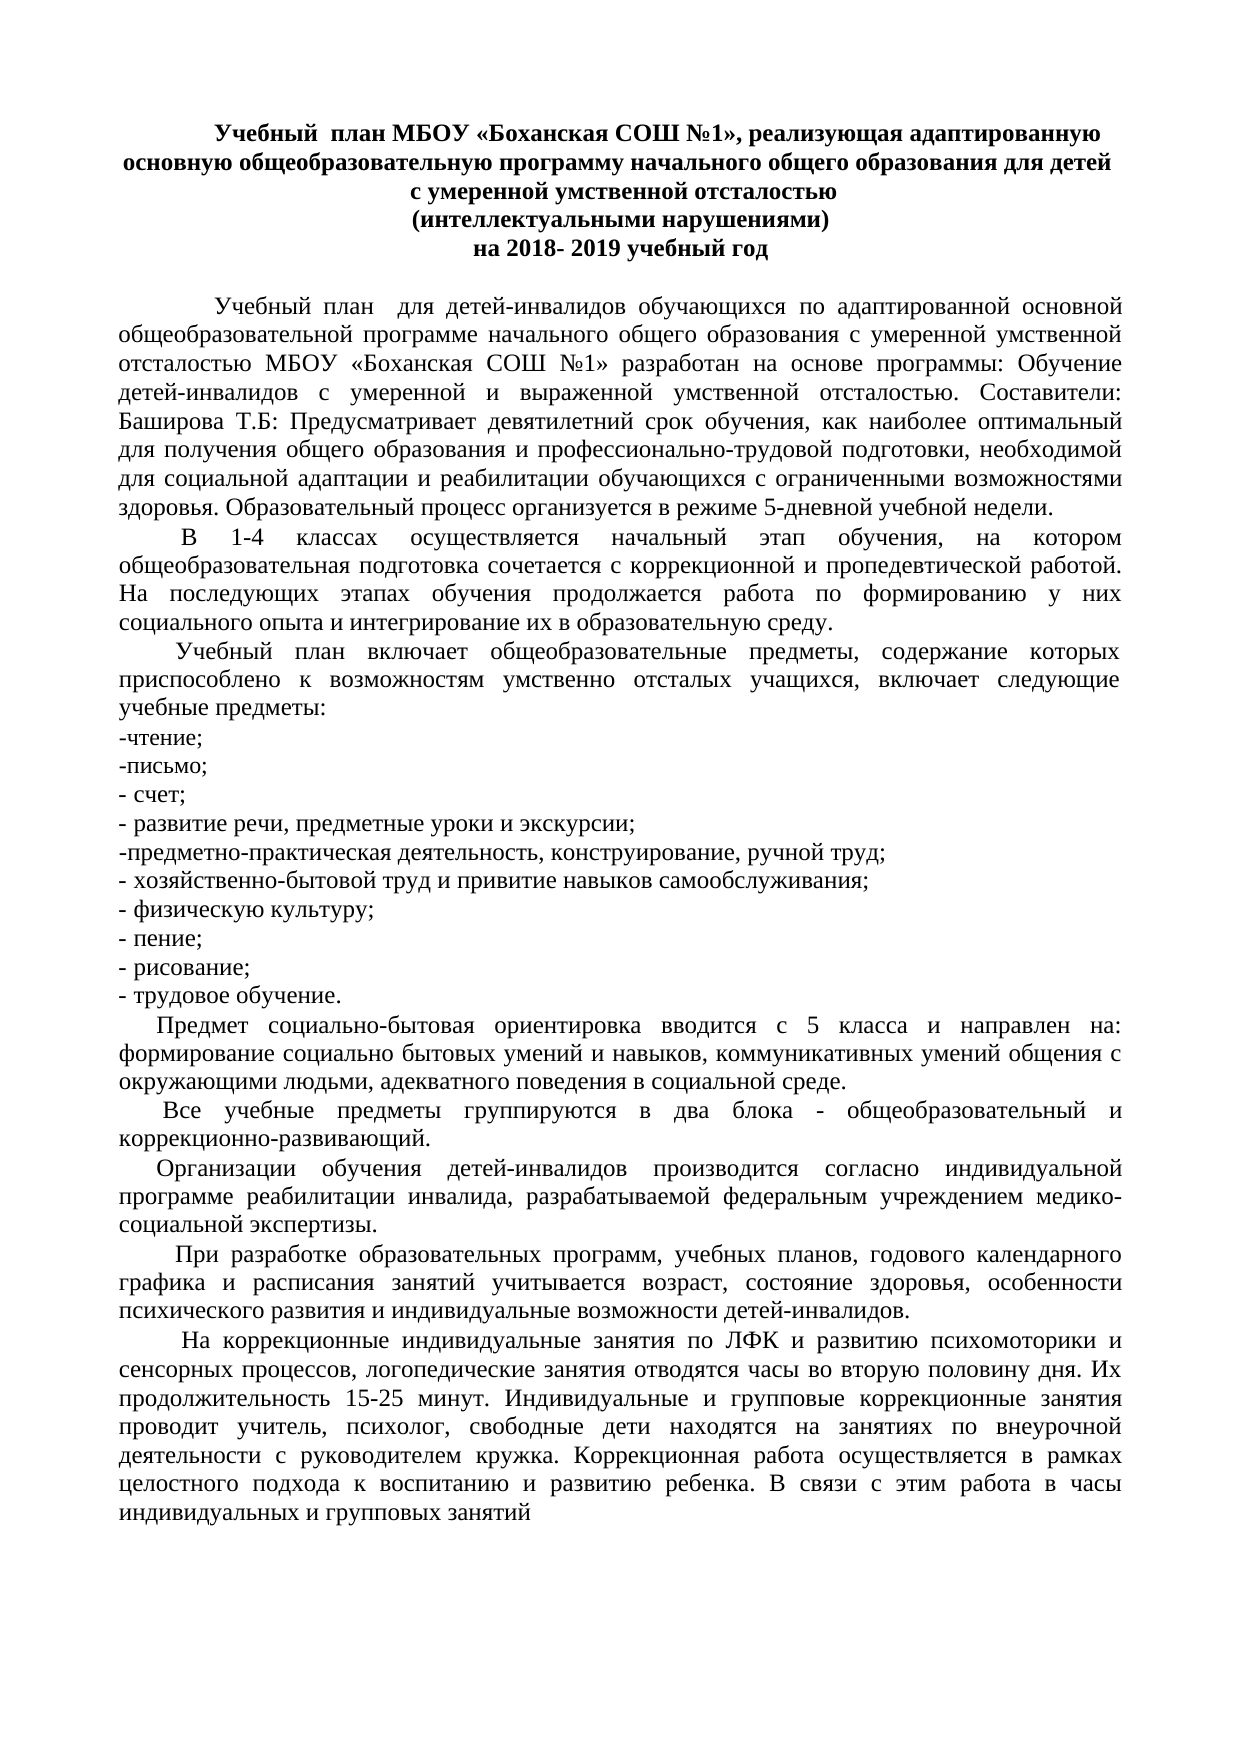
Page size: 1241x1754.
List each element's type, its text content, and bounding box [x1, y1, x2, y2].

list 1-4 классах осуществляется начальный этап обучения, на котором общеобразовательная подготовка сочетается с коррекционной и пропедевтической работой. На последующих этапах обучения продолжается работа по формированию у них социального опыта и интегрирование их в образовательную среду. [119, 522, 1123, 635]
text На коррекционные индивидуальные занятия по ЛФК и развитию психомоторики и сенсорных процессов, логопедические занятия отводятся часы во вторую половину дня. Их продолжительность 15-25 минут. Индивидуальные и групповые коррекционные занятия проводит учитель, психолог, свободные дети находятся на занятиях по внеурочной деятельности с руководителем кружка. Коррекционная работа осуществляется в рамках целостного подхода к воспитанию и развитию ребенка. В связи с этим работа в часы индивидуальных и групповых занятий [119, 1326, 1123, 1526]
list развитие речи, предметные уроки и экскурсии; [118, 808, 1123, 837]
text -чтение; -письмо; [119, 723, 210, 778]
list счет; [118, 779, 1123, 808]
text Учебный план МБОУ «Боханская СОШ №1», реализующая адаптированную основную общеобразовательную программу начального общего образования для детей с умеренной умственной отсталостью [118, 118, 1123, 204]
list хозяйственно-бытовой труд и привитие навыков самообслуживания; [118, 866, 1123, 894]
list рисование; [118, 952, 1123, 981]
list пение; [118, 923, 1123, 952]
text Предмет социально-бытовая ориентировка вводится с 5 класса и направлен на: формирование социально бытовых умений и навыков, коммуникативных умений общения с окружающими людьми, адекватного поведения в социальной среде. [119, 1011, 1123, 1095]
text (интеллектуальными нарушениями) [118, 204, 1123, 233]
list физическую культуру; [118, 894, 1123, 923]
text Организации обучения детей-инвалидов производится согласно индивидуальной программе реабилитации инвалида, разрабатываемой федеральным учреждением медико-социальной экспертизы. [119, 1154, 1123, 1238]
list трудовое обучение. [118, 981, 1123, 1009]
text Учебный план включает общеобразовательные предметы, содержание которых приспособлено к возможностям умственно отсталых учащихся, включает следующие учебные предметы: [119, 637, 1121, 721]
text Все учебные предметы группируются в два блока - общеобразовательный и коррекционно-развивающий. [119, 1097, 1123, 1152]
text Учебный план для детей-инвалидов обучающихся по адаптированной основной общеобразовательной программе начального общего образования с умеренной умственной отсталостью МБОУ «Боханская СОШ №1» разработан на основе программы: Обучение детей-инвалидов с умеренной и выраженной умственной отсталостью. Составители: Баширова Т.Б: Предусматривает девятилетний срок обучения, как наиболее оптимальный для получения общего образования и профессионально-трудовой подготовки, необходимой для социальной адаптации и реабилитации обучающихся с ограниченными возможностями здоровья. Образовательный процесс организуется в режиме 5-дневной учебной недели. [118, 291, 1123, 521]
text на 2018- 2019 учебный год [118, 233, 1123, 262]
text При разработке образовательных программ, учебных планов, годового календарного графика и расписания занятий учитывается возраст, состояние здоровья, особенности психического развития и индивидуальные возможности детей-инвалидов. [119, 1240, 1123, 1324]
text -предметно-практическая деятельность, конструирование, ручной труд; [119, 837, 1123, 866]
